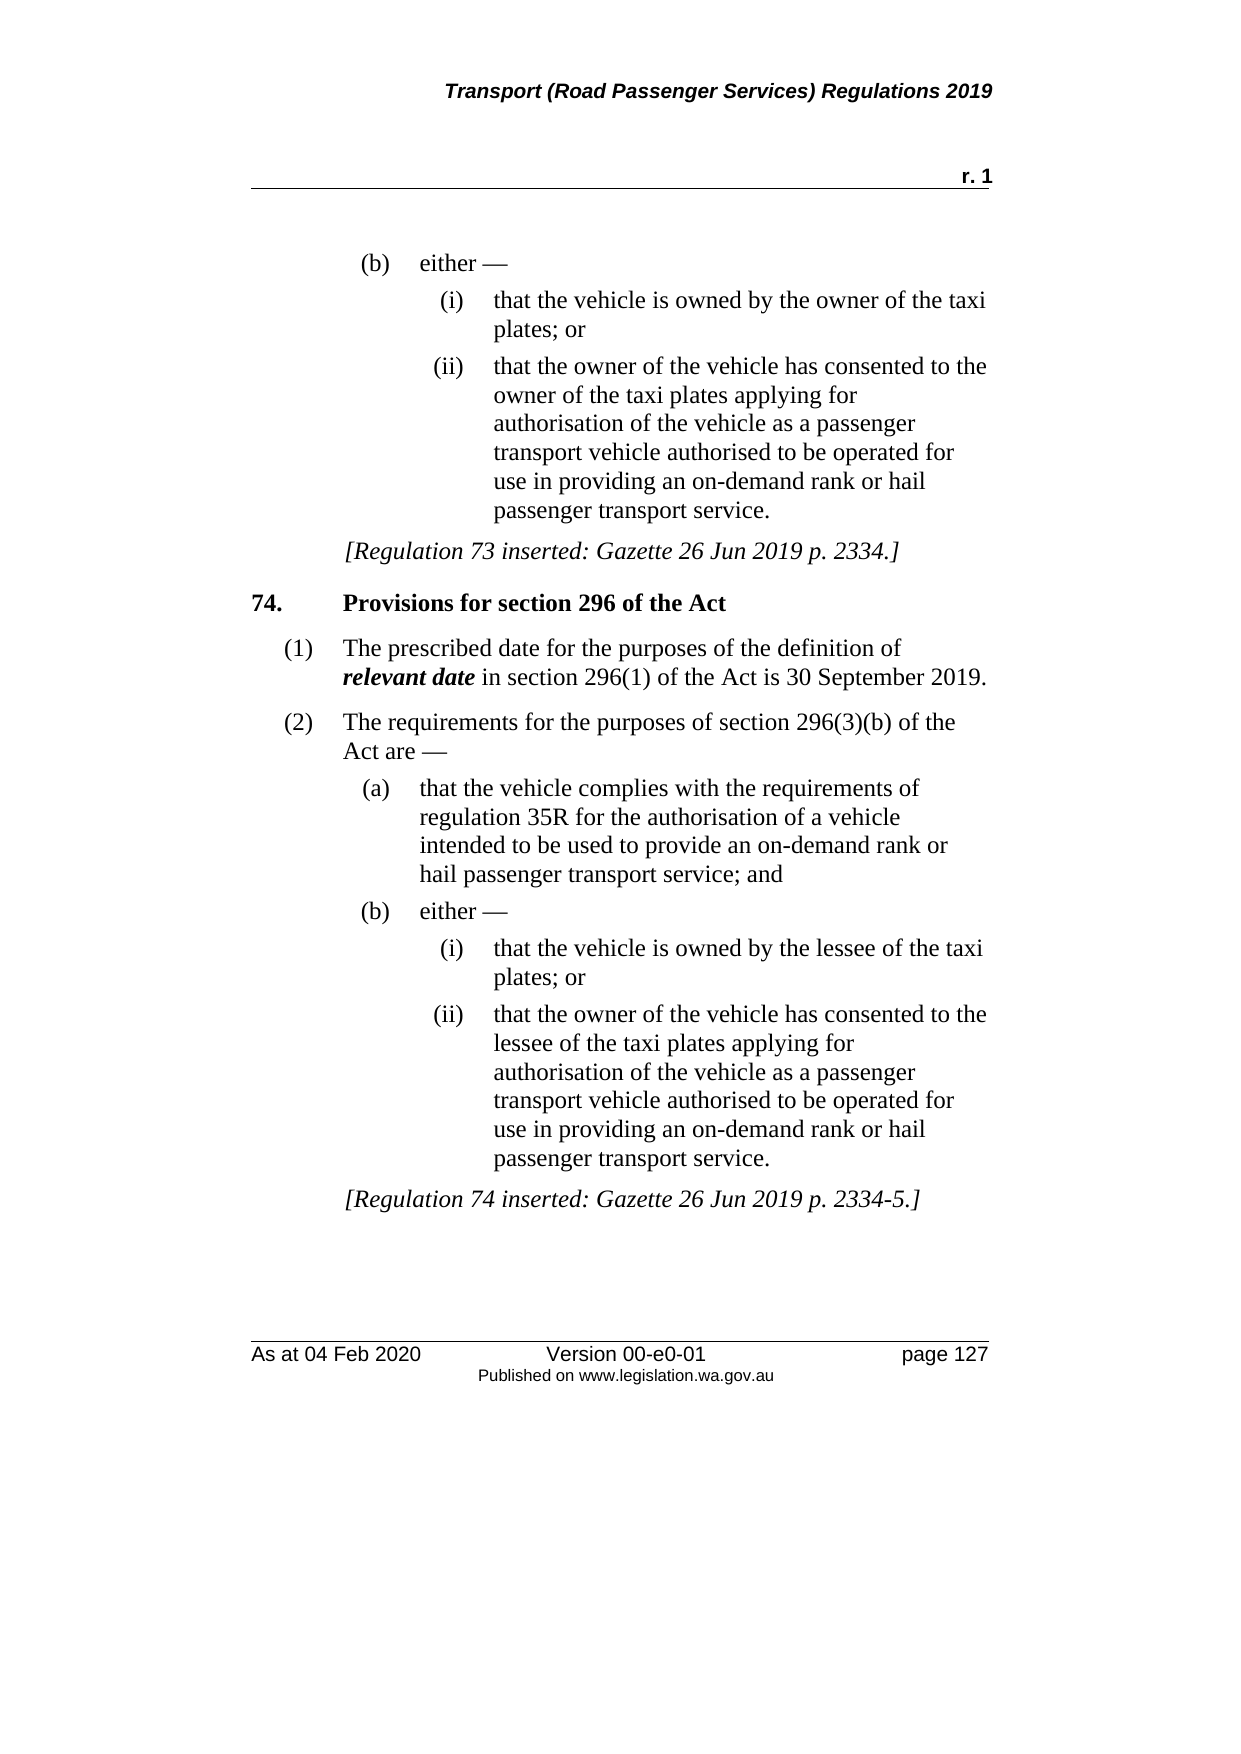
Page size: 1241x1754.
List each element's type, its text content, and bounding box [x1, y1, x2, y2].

text (b) either — [251, 896, 989, 925]
text (i) that the vehicle is owned by the lessee of the taxi plates; or [251, 933, 989, 991]
text (i) that the vehicle is owned by the owner of the taxi plates; or [251, 285, 989, 343]
text (b) either — [251, 248, 989, 277]
text (1) The prescribed date for the purposes of the definition of relevant date in section 296(1) of the Act is 30 September 2019. [251, 633, 989, 691]
subtitle 74. Provisions for section 296 of the Act [251, 588, 989, 616]
text [Regulation 74 inserted: Gazette 26 Jun 2019 p. 2334-5.] [251, 1184, 989, 1213]
text [Regulation 73 inserted: Gazette 26 Jun 2019 p. 2334.] [251, 536, 989, 565]
text (ii) that the owner of the vehicle has consented to the owner of the taxi plates applying for authorisation of the vehicle as a passenger transport vehicle authorised to be operated for use in providing an on-demand rank or hail passenger transport service. [251, 351, 989, 523]
text (2) The requirements for the purposes of section 296(3)(b) of the Act are — [251, 707, 989, 765]
text (a) that the vehicle complies with the requirements of regulation 35R for the authorisation of a vehicle intended to be used to provide an on-demand rank or hail passenger transport service; and [251, 773, 989, 888]
text (ii) that the owner of the vehicle has consented to the lessee of the taxi plates applying for authorisation of the vehicle as a passenger transport vehicle authorised to be operated for use in providing an on-demand rank or hail passenger transport service. [251, 999, 989, 1172]
